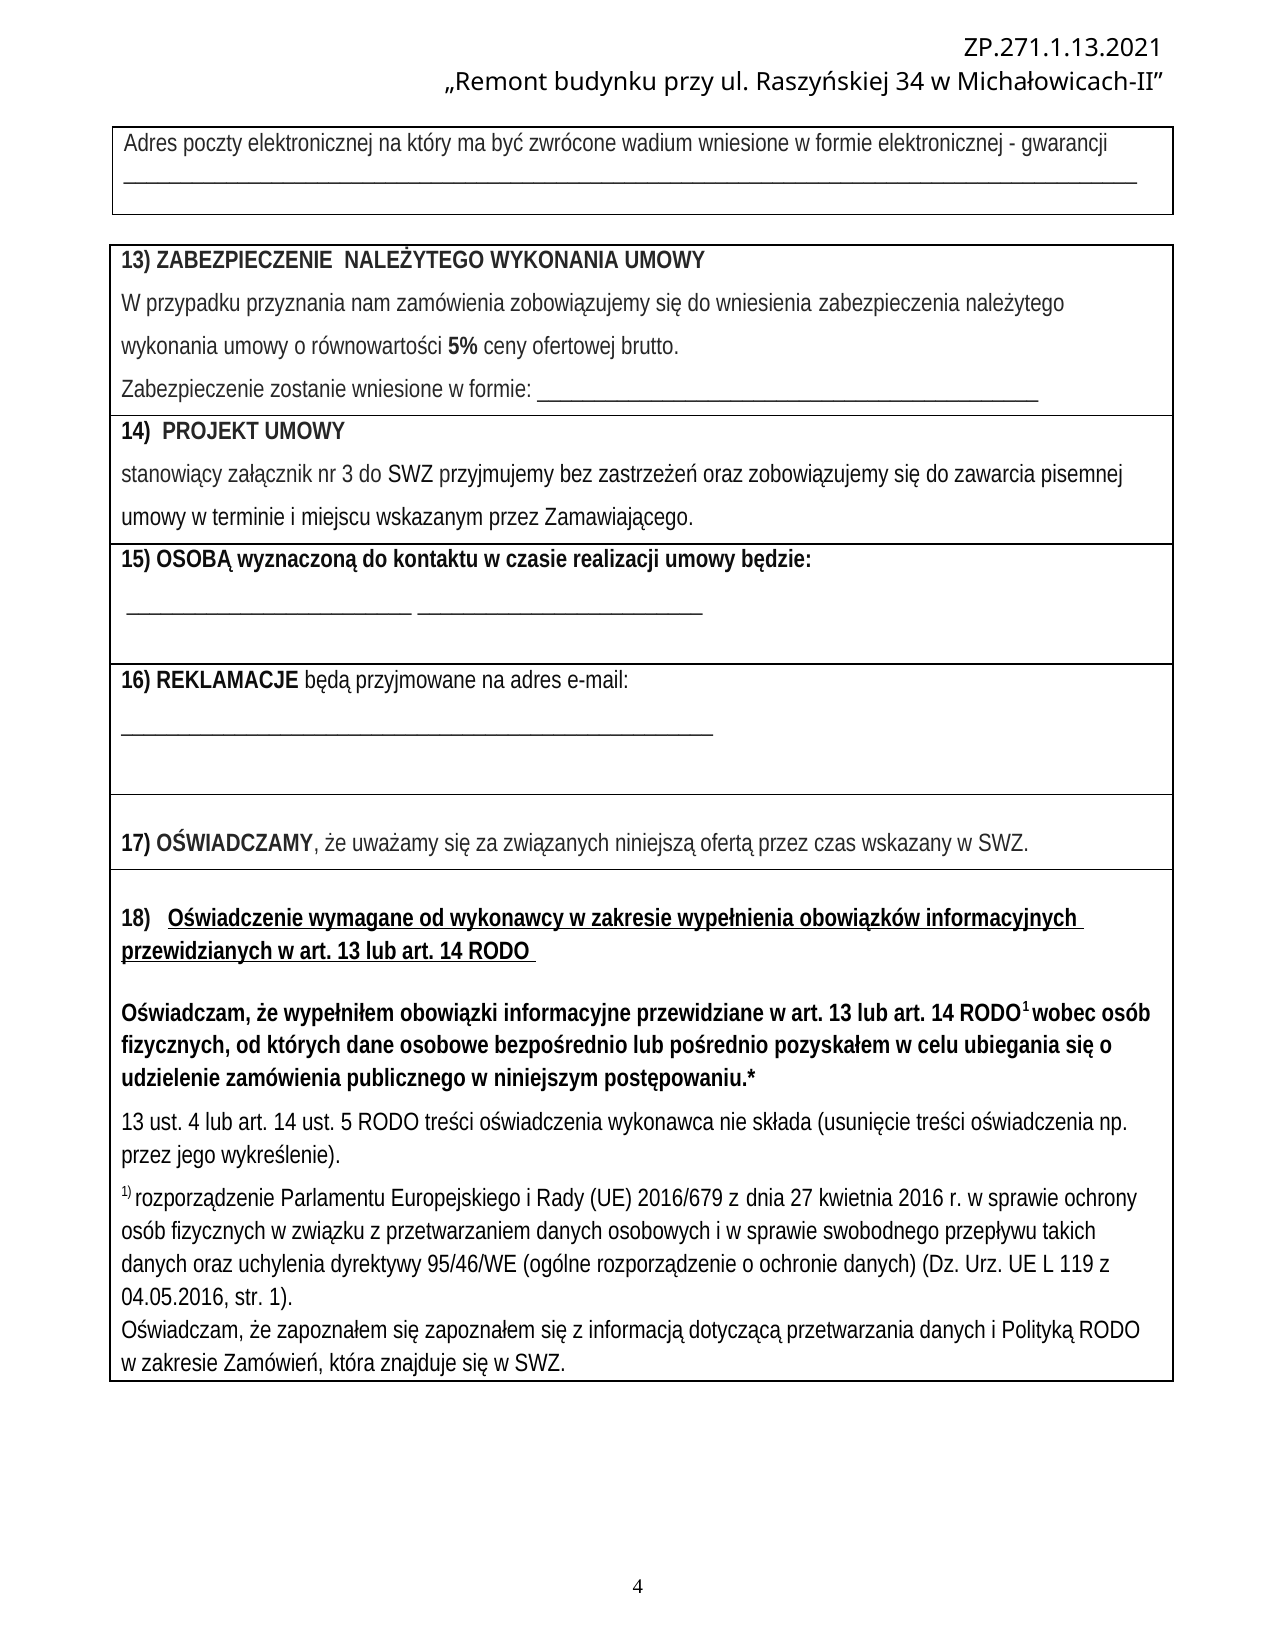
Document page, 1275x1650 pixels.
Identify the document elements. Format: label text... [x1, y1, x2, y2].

table_cell 17) OŚWIADCZAMY, że uważamy się za związanych niniejszą ofertą przez czas wskazany w SWZ. [111, 795, 1172, 868]
table_cell 14) PROJEKT UMOWY stanowiący załącznik nr 3 do SWZ przyjmujemy bez zastrzeżeń oraz zobowiązujemy się do zawarcia pisemnej umowy w terminie i miejscu wskazanym przez Zamawiającego. [111, 416, 1172, 543]
table_cell 16) REKLAMACJE będą przyjmowane na adres e-mail: ____________________________________________________ [111, 665, 1172, 793]
table_header 13) ZABEZPIECZENIE NALEŻYTEGO WYKONANIA UMOWY W przypadku przyznania nam zamówienia zobowiązujemy się do wniesienia zabezpieczenia należytego wykonania umowy o równowartości 5% ceny ofertowej brutto. Zabezpieczenie zostanie wniesione w formie: ____________________________________________ [111, 246, 1172, 415]
table_cell 18) Oświadczenie wymagane od wykonawcy w zakresie wypełnienia obowiązków informacyjnych przewidzianych w art. 13 lub art. 14 RODO Oświadczam, że wypełniłem obowiązki informacyjne przewidziane w art. 13 lub art. 14 RODO1 wobec osób fizycznych, od których dane osobowe bezpośrednio lub pośrednio pozyskałem w celu ubiegania się o udzielenie zamówienia publicznego w niniejszym postępowaniu.* 13 ust. 4 lub art. 14 ust. 5 RODO treści oświadczenia wykonawca nie składa (usunięcie treści oświadczenia np. przez jego wykreślenie). 1) rozporządzenie Parlamentu Europejskiego i Rady (UE) 2016/679 z dnia 27 kwietnia 2016 r. w sprawie ochrony osób fizycznych w związku z przetwarzaniem danych osobowych i w sprawie swobodnego przepływu takich danych oraz uchylenia dyrektywy 95/46/WE (ogólne rozporządzenie o ochronie danych) (Dz. Urz. UE L 119 z 04.05.2016, str. 1). Oświadczam, że zapoznałem się zapoznałem się z informacją dotyczącą przetwarzania danych i Polityką RODO w zakresie Zamówień, która znajduje się w SWZ. [111, 870, 1172, 1380]
table_cell 15) OSOBĄ wyznaczoną do kontaktu w czasie realizacji umowy będzie: _________________________ _________________________ [111, 545, 1172, 663]
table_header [113, 128, 1172, 214]
